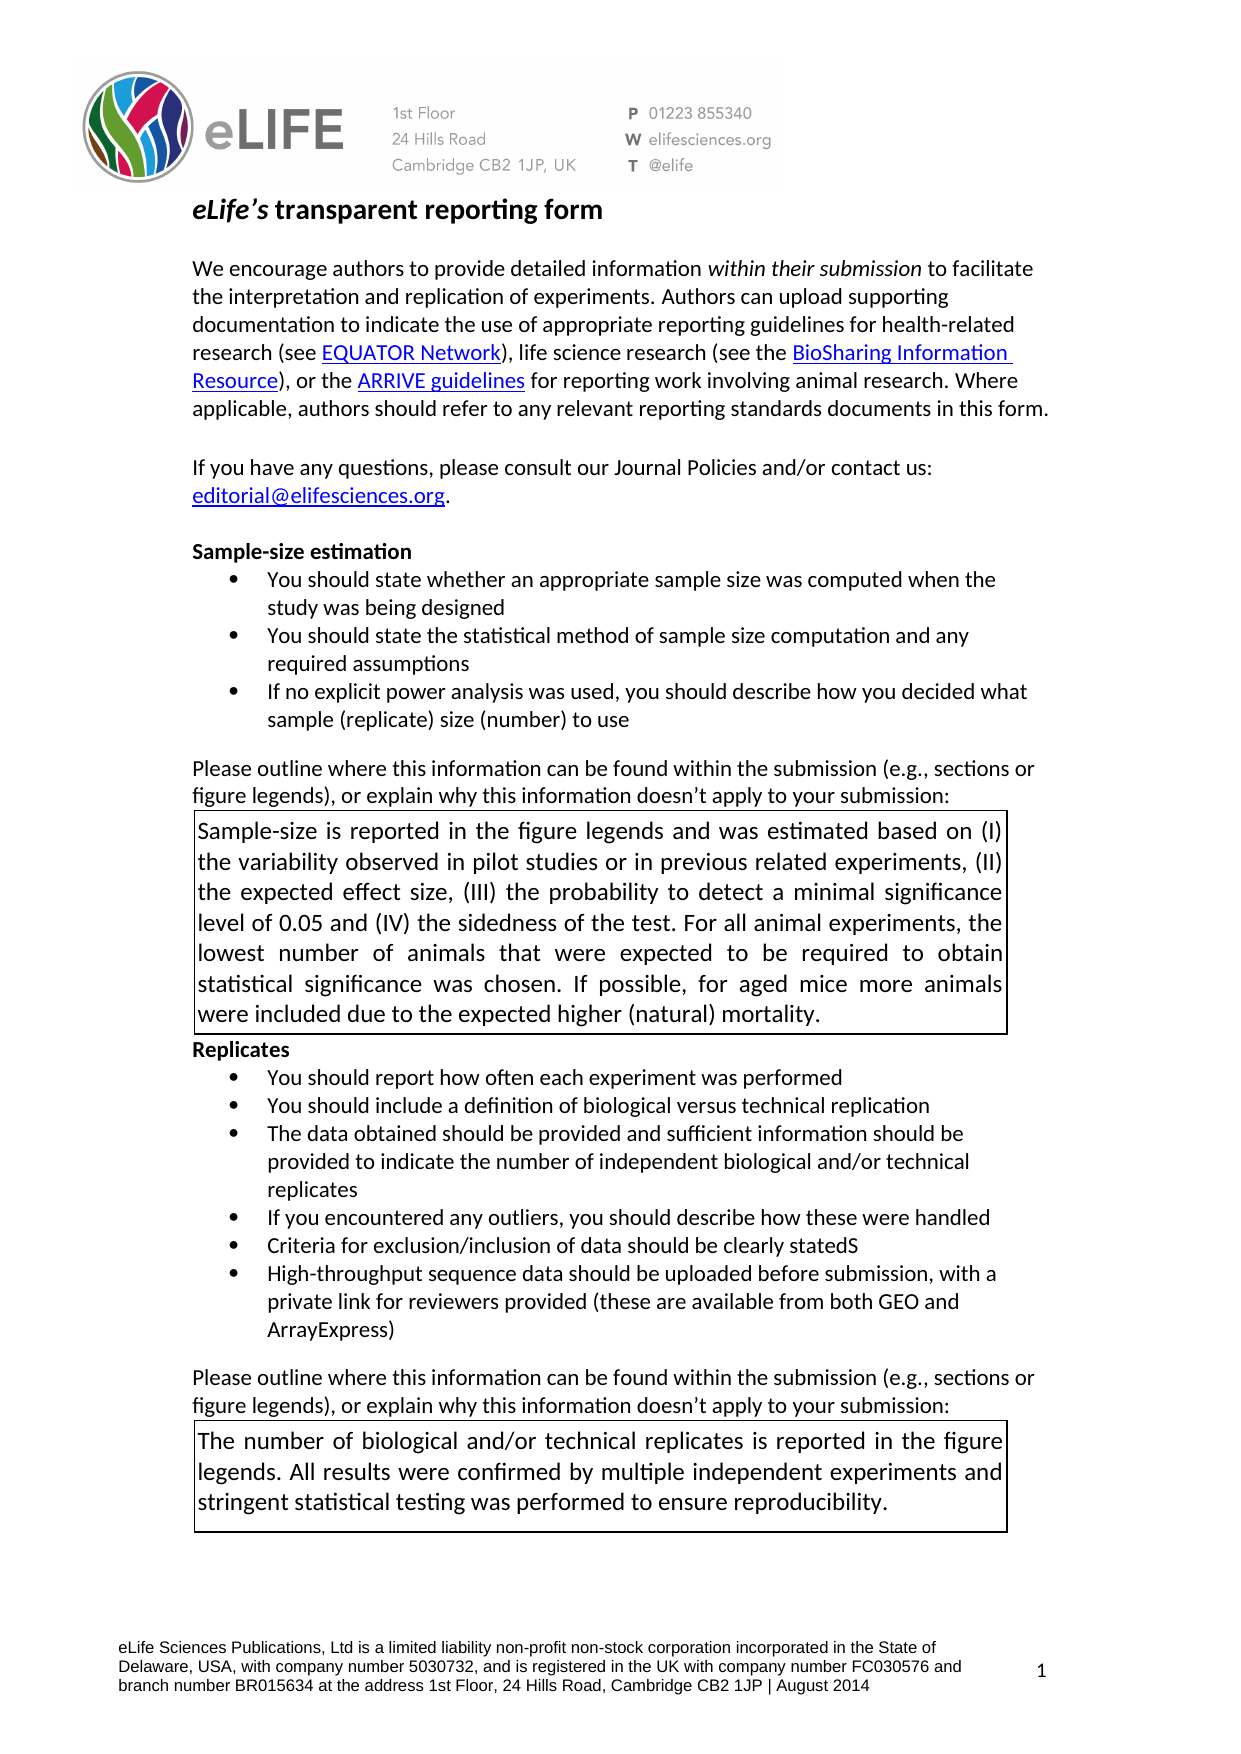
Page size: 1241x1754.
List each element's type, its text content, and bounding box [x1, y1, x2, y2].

list You should report how often each experiment was performed [229, 1063, 1053, 1091]
text The number of biological and/or technical replicates is reported in the figure legends. All results were confirmed by multiple independent experiments and stringent statistical testing was performed to ensure reproducibility. [195, 1423, 1006, 1519]
text If you have any questions, please consult our Journal Policies and/or contact us: editorial@elifesciences.org. [192, 453, 1053, 509]
list If no explicit power analysis was used, you should describe how you decided what sample (replicate) size (number) to use [229, 677, 1053, 733]
list If you encountered any outliers, you should describe how these were handled [229, 1203, 1053, 1231]
list High-throughput sequence data should be uploaded before submission, with a private link for reviewers provided (these are available from both GEO and ArrayExpress) [229, 1259, 1053, 1343]
picture [73, 59, 784, 191]
text Replicates [192, 838, 1053, 1063]
list You should state the statistical method of sample size computation and any required assumptions [229, 621, 1053, 677]
list You should include a definition of biological versus technical replication [229, 1091, 1053, 1119]
list Criteria for exclusion/inclusion of data should be clearly statedS [229, 1231, 1053, 1259]
list You should state whether an appropriate sample size was computed when the study was being designed [229, 565, 1053, 621]
text eLife’s transparent reporting form [192, 191, 1053, 226]
text We encourage authors to provide detailed information within their submission to facilitate the interpretation and replication of experiments. Authors can upload supporting documentation to indicate the use of appropriate reporting guidelines for health-related research (see EQUATOR Network), life science research (see the BioSharing Information Resource), or the ARRIVE guidelines for reporting work involving animal research. Where applicable, authors should refer to any relevant reporting standards documents in this form. [192, 254, 1053, 423]
list The data obtained should be provided and sufficient information should be provided to indicate the number of independent biological and/or technical replicates [229, 1119, 1053, 1203]
text Sample-size estimation [192, 537, 1053, 565]
text Sample-size is reported in the figure legends and was estimated based on (I) the variability observed in pilot studies or in previous related experiments, (II) the expected effect size, (III) the probability to detect a minimal significance level of 0.05 and (IV) the sidedness of the test. For all animal experiments, the lowest number of animals that were expected to be required to obtain statistical significance was chosen. If possible, for aged mice more animals were included due to the expected higher (natural) mortality. [195, 813, 1006, 1031]
